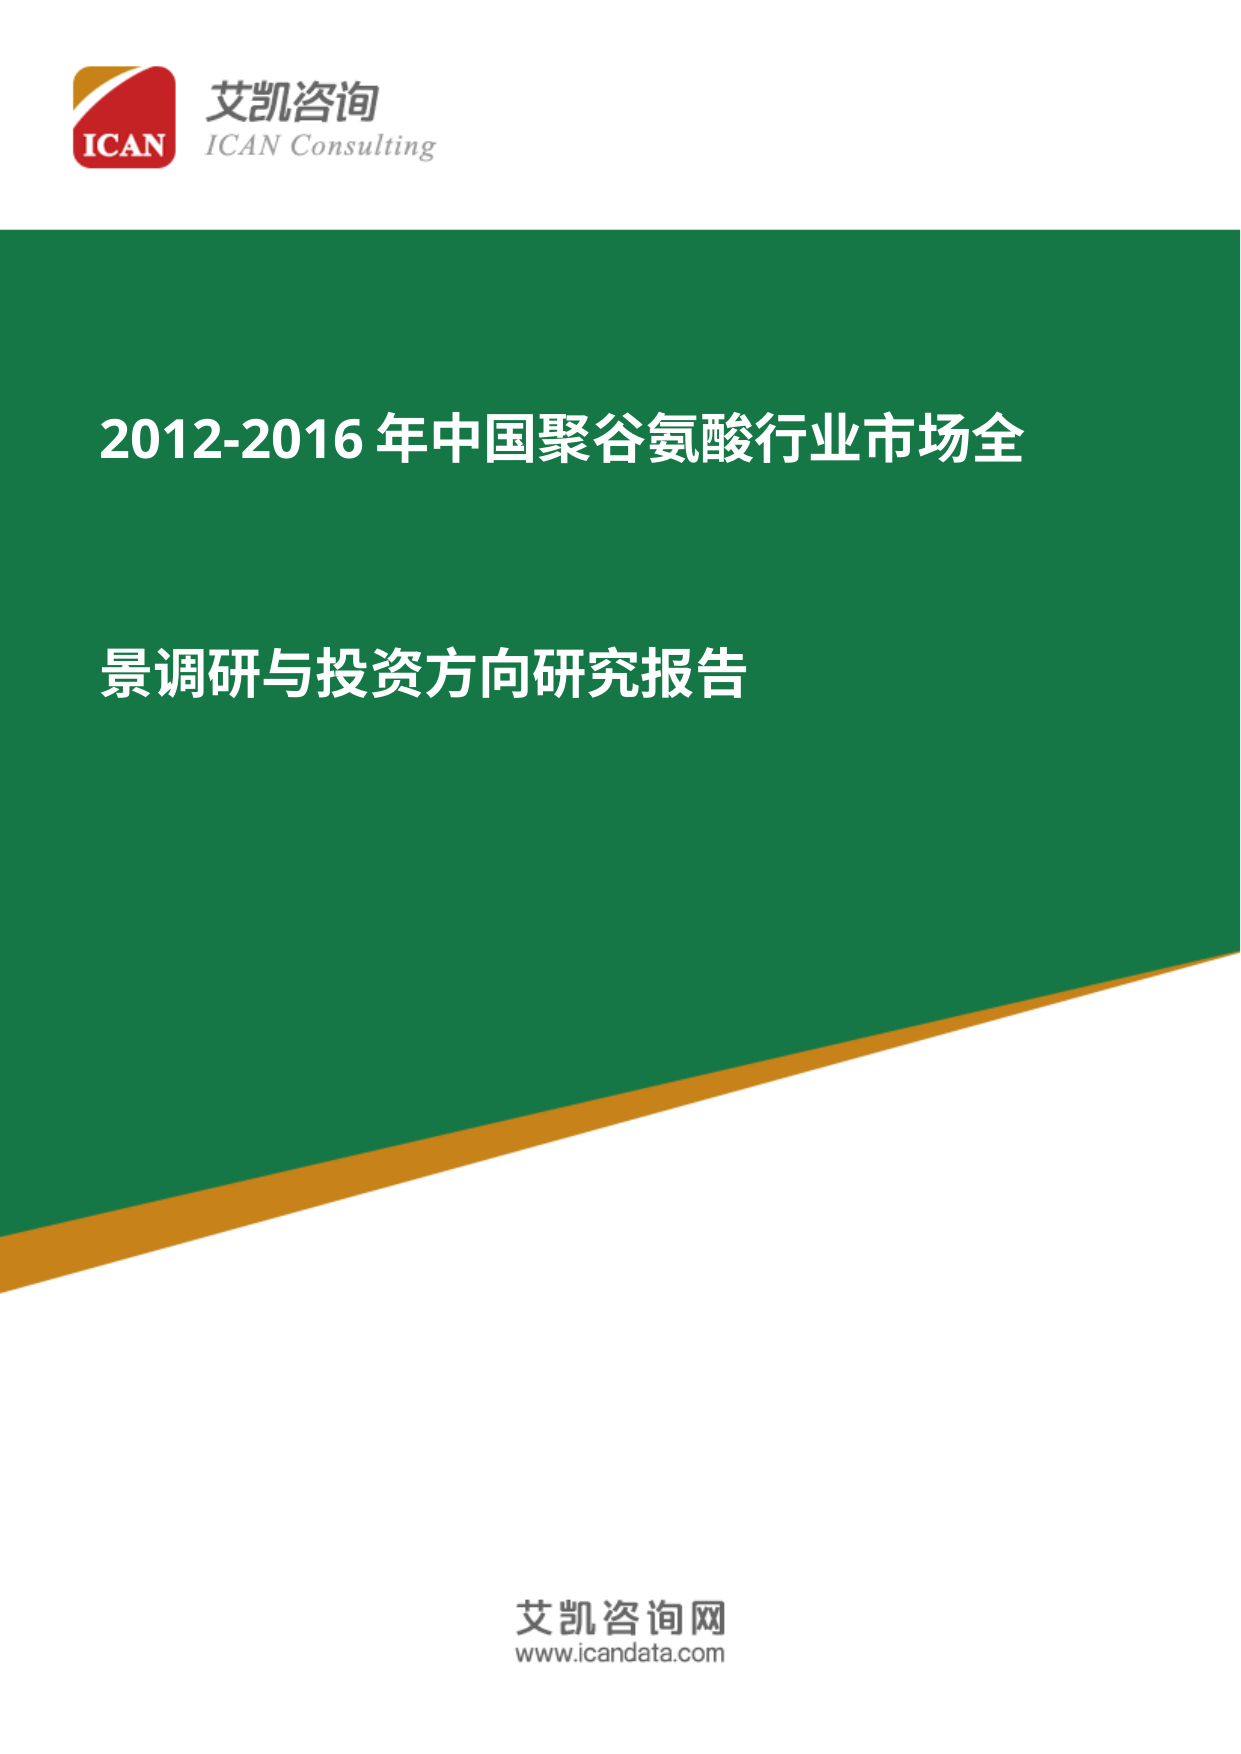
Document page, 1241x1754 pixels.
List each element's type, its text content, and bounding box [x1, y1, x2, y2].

subtitle 2012-2016年中国聚谷氨酸行业市场全景调研与投资方向研究报告 [99, 386, 1053, 718]
picture [0, 5, 1241, 1754]
